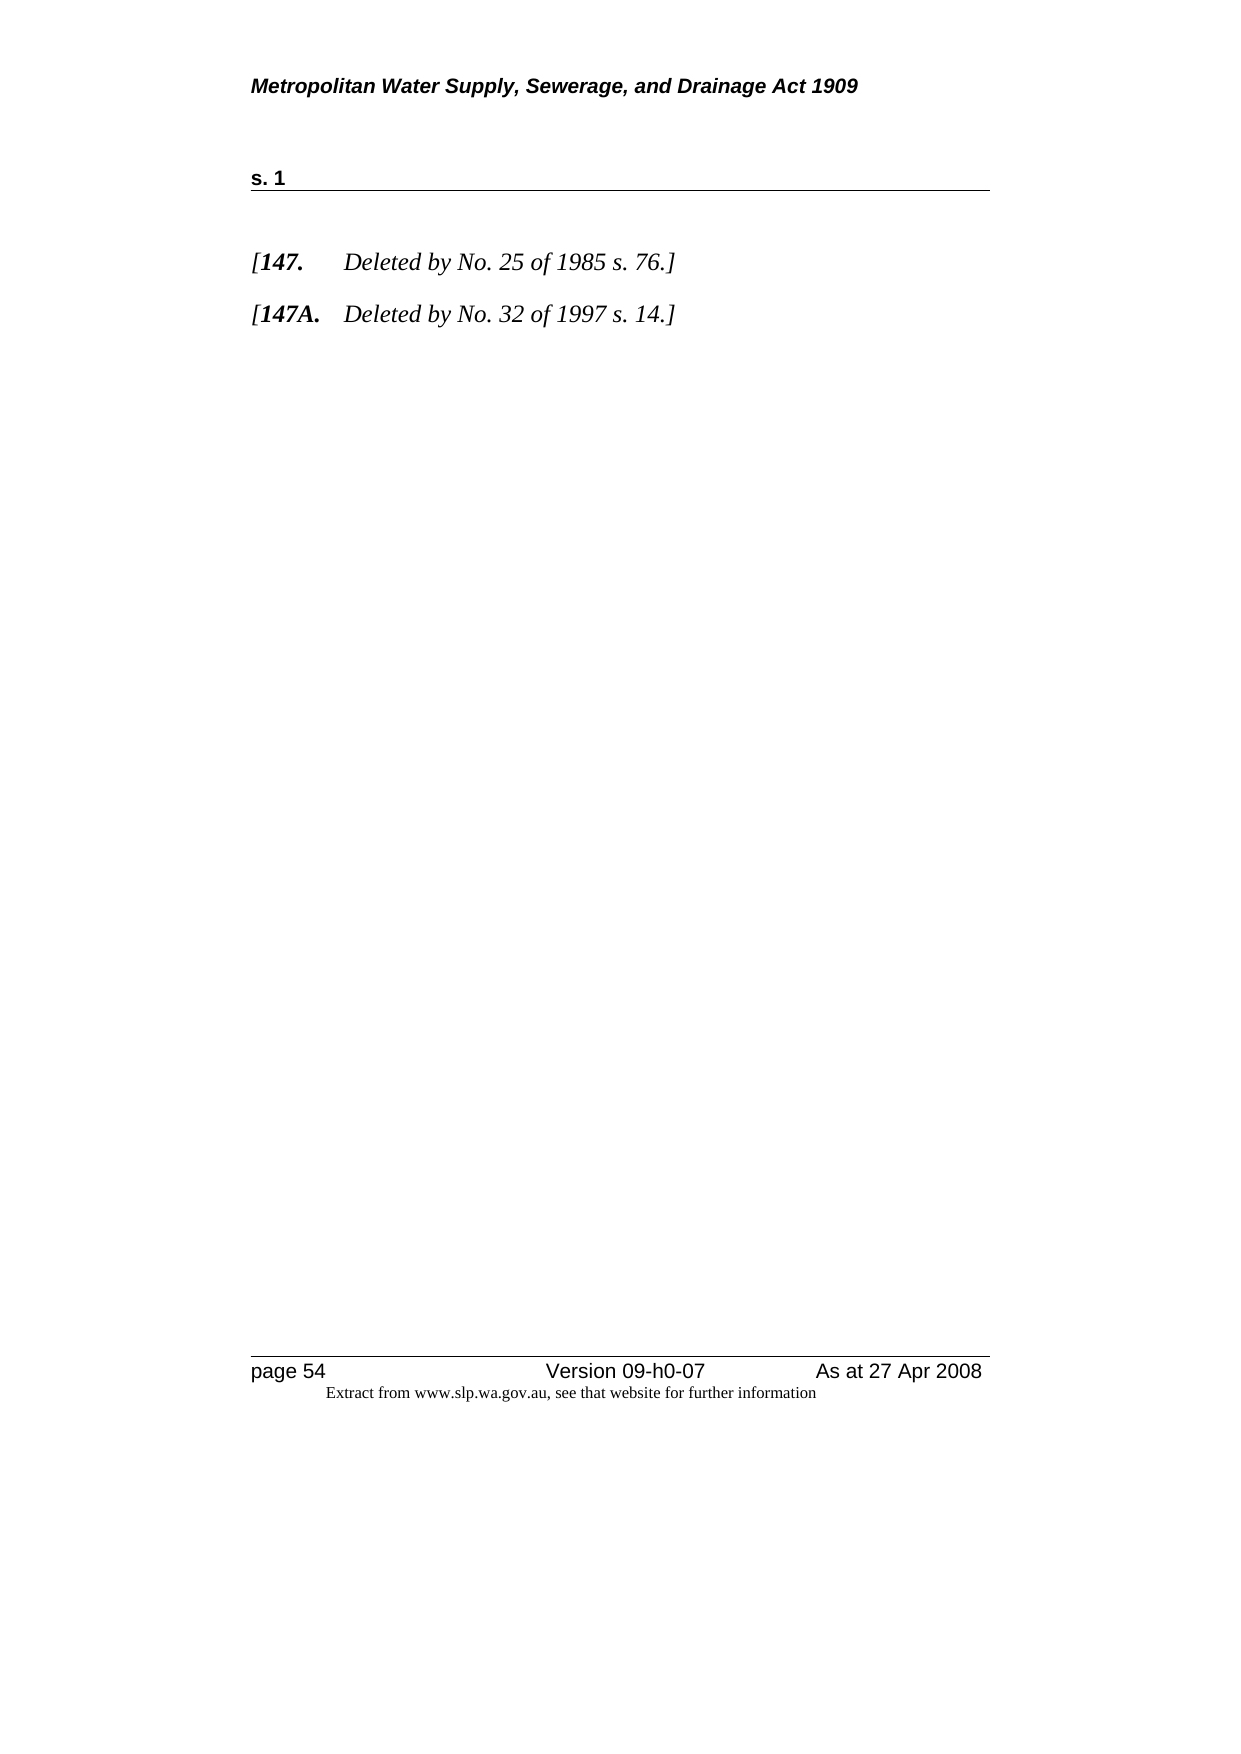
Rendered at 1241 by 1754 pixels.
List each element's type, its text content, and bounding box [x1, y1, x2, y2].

text [147A. Deleted by No. 32 of 1997 s. 14.] [251, 299, 990, 328]
text [147. Deleted by No. 25 of 1985 s. 76.] [251, 247, 990, 276]
